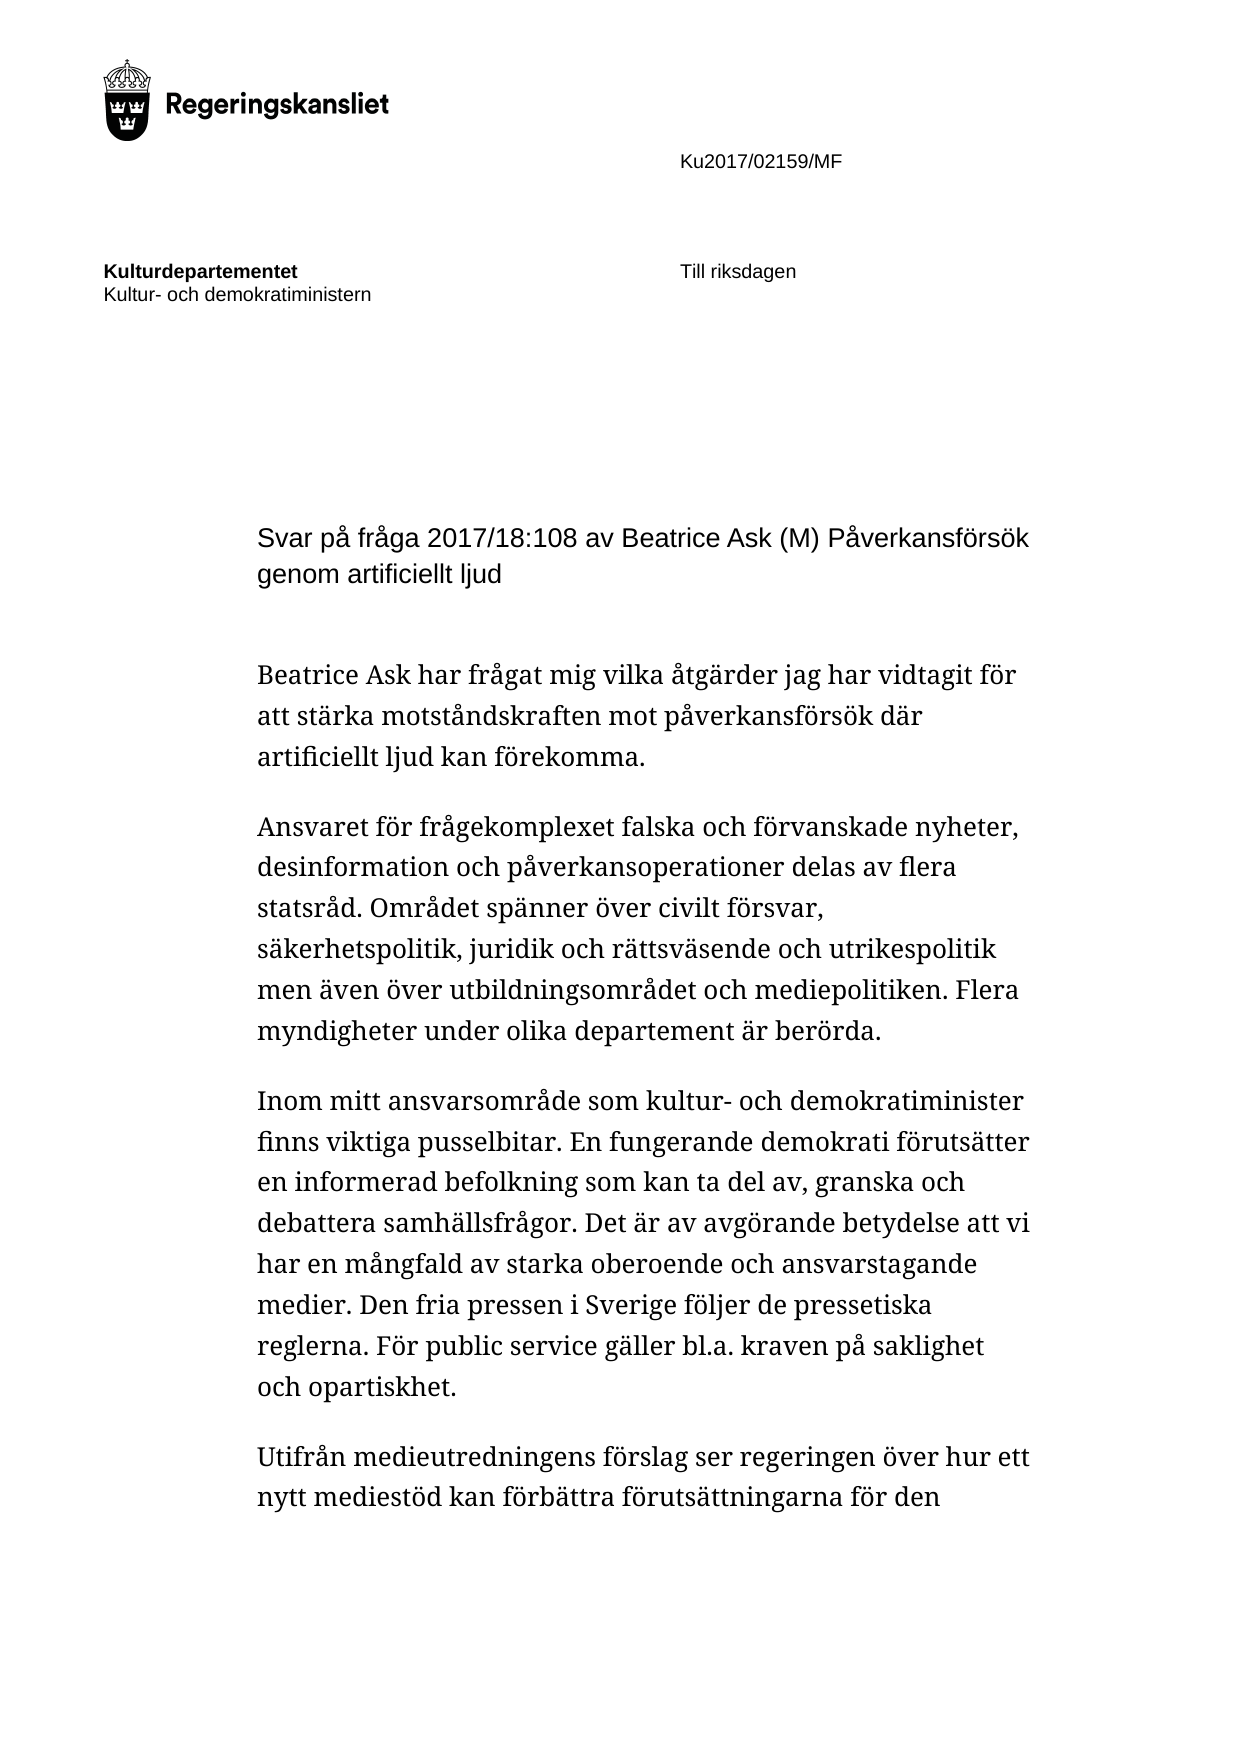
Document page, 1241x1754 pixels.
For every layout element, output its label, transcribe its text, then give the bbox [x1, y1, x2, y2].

text Beatrice Ask har frågat mig vilka åtgärder jag har vidtagit för att stärka motståndskraften mot påverkansförsök där artificiellt ljud kan förekomma. [257, 657, 1033, 774]
text Inom mitt ansvarsområde som kultur- och demokratiminister finns viktiga pusselbitar. En fungerande demokrati förutsätter en informerad befolkning som kan ta del av, granska och debattera samhällsfrågor. Det är av avgörande betydelse att vi har en mångfald av starka oberoende och ansvarstagande medier. Den fria pressen i Sverige följer de pressetiska reglerna. För public service gäller bl.a. kraven på saklighet och opartiskhet. [257, 1082, 1033, 1404]
title Svar på fråga 2017/18:108 av Beatrice Ask (M) Påverkansförsök genom artificiellt ljud [257, 522, 1033, 589]
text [257, 1438, 1033, 1514]
picture [103, 59, 389, 141]
text Ansvaret för frågekomplexet falska och förvanskade nyheter, desinformation och påverkansoperationer delas av flera statsråd. Området spänner över civilt försvar, säkerhetspolitik, juridik och rättsväsende och utrikespolitik men även över utbildningsområdet och mediepolitiken. Flera myndigheter under olika departement är berörda. [257, 808, 1033, 1048]
